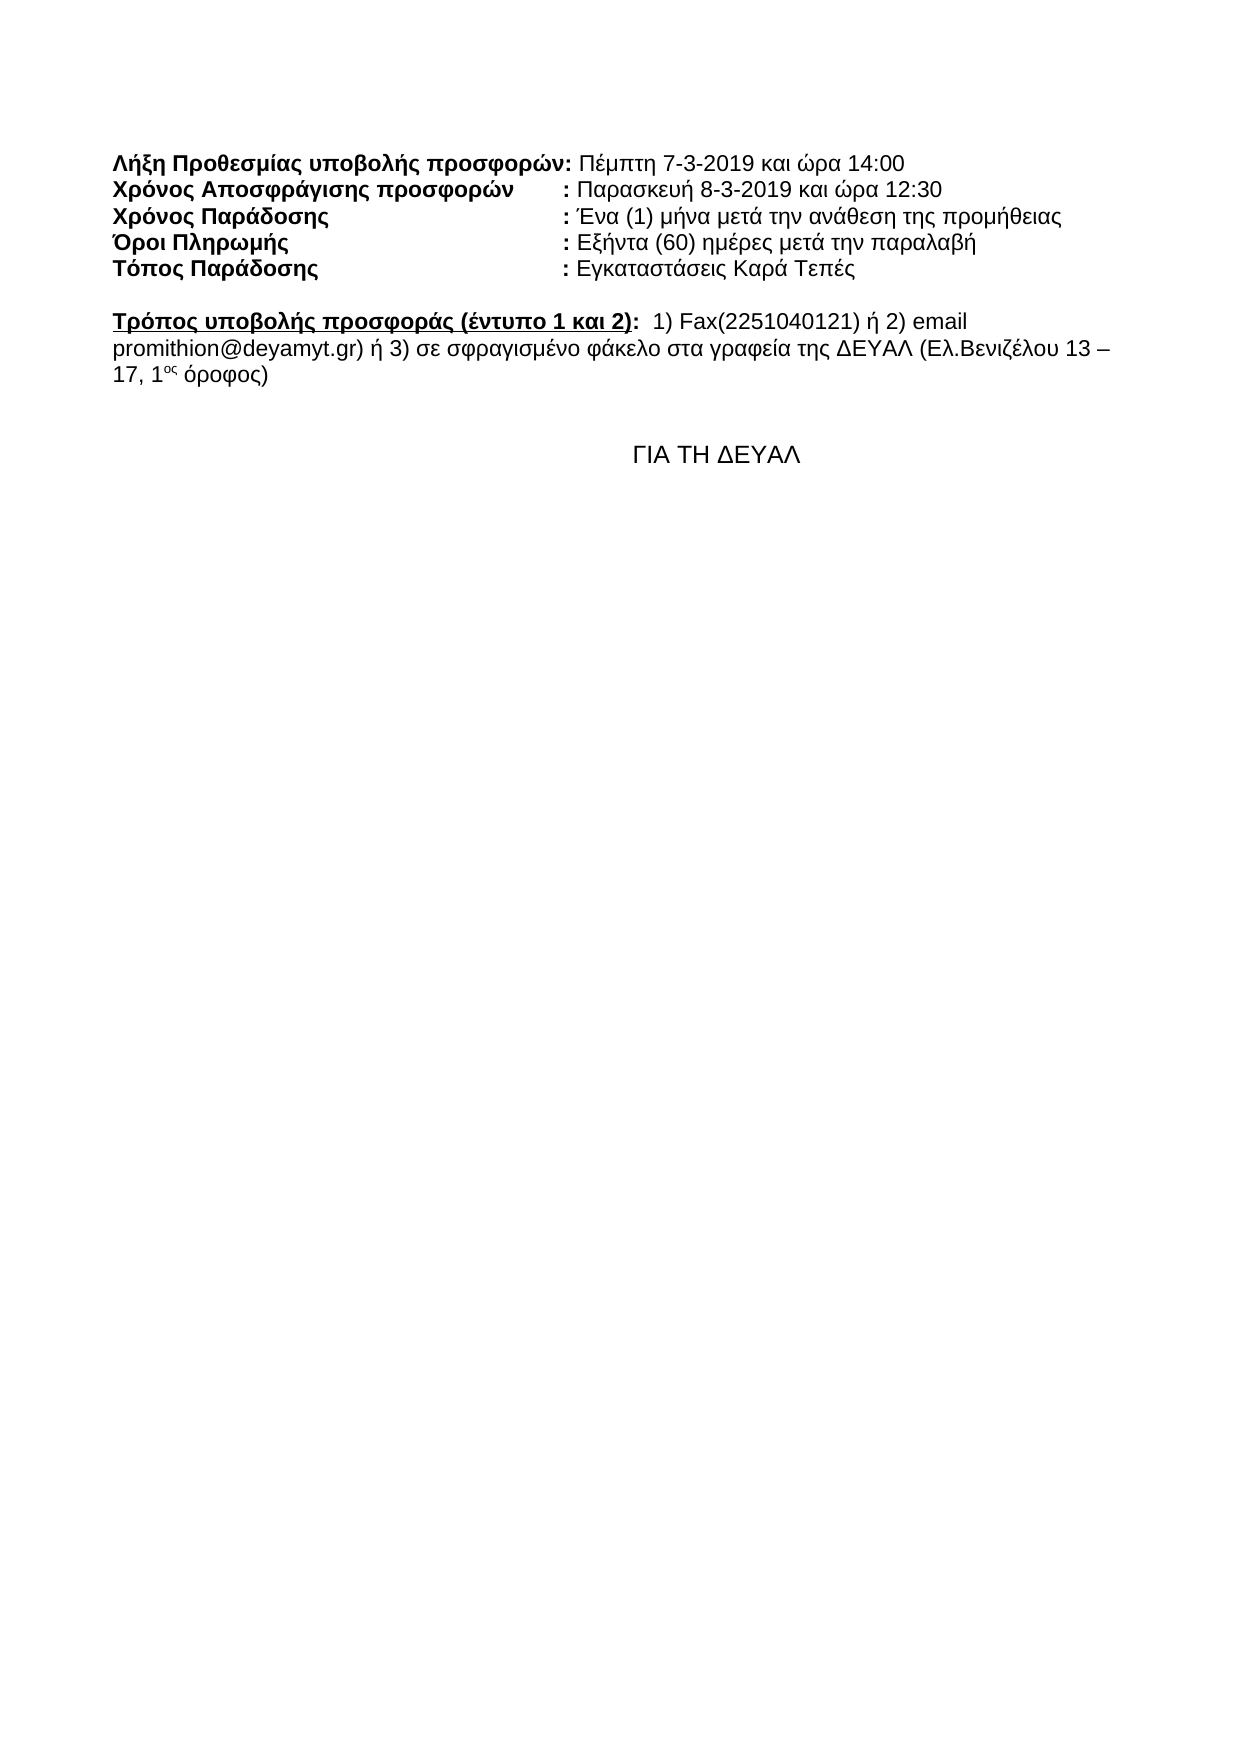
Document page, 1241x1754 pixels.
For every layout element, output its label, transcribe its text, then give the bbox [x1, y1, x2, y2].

text Όροι Πληρωμής : Εξήντα (60) ημέρες μετά την παραλαβή [112, 229, 1128, 255]
text ΓΙΑ ΤΗ ΔΕΥΑΛ [112, 413, 1128, 469]
text Λήξη Προθεσμίας υποβολής προσφορών: Πέμπτη 7-3-2019 και ώρα 14:00 [112, 150, 1128, 176]
text Χρόνος Αποσφράγισης προσφορών : Παρασκευή 8-3-2019 και ώρα 12:30 [112, 176, 1128, 203]
text Χρόνος Παράδοσης : Ένα (1) μήνα μετά την ανάθεση της προμήθειας [112, 203, 1128, 229]
text Τόπος Παράδοσης : Εγκαταστάσεις Καρά Τεπές [112, 255, 1128, 282]
text Τρόπος υποβολής προσφοράς (έντυπο 1 και 2): 1) Fax(2251040121) ή 2) email promithion@deyamyt.gr) ή 3) σε σφραγισμένο φάκελο στα γραφεία της ΔΕΥΑΛ (Ελ.Βενιζέλου 13 – 17, 1ος όροφος) [112, 308, 1128, 387]
